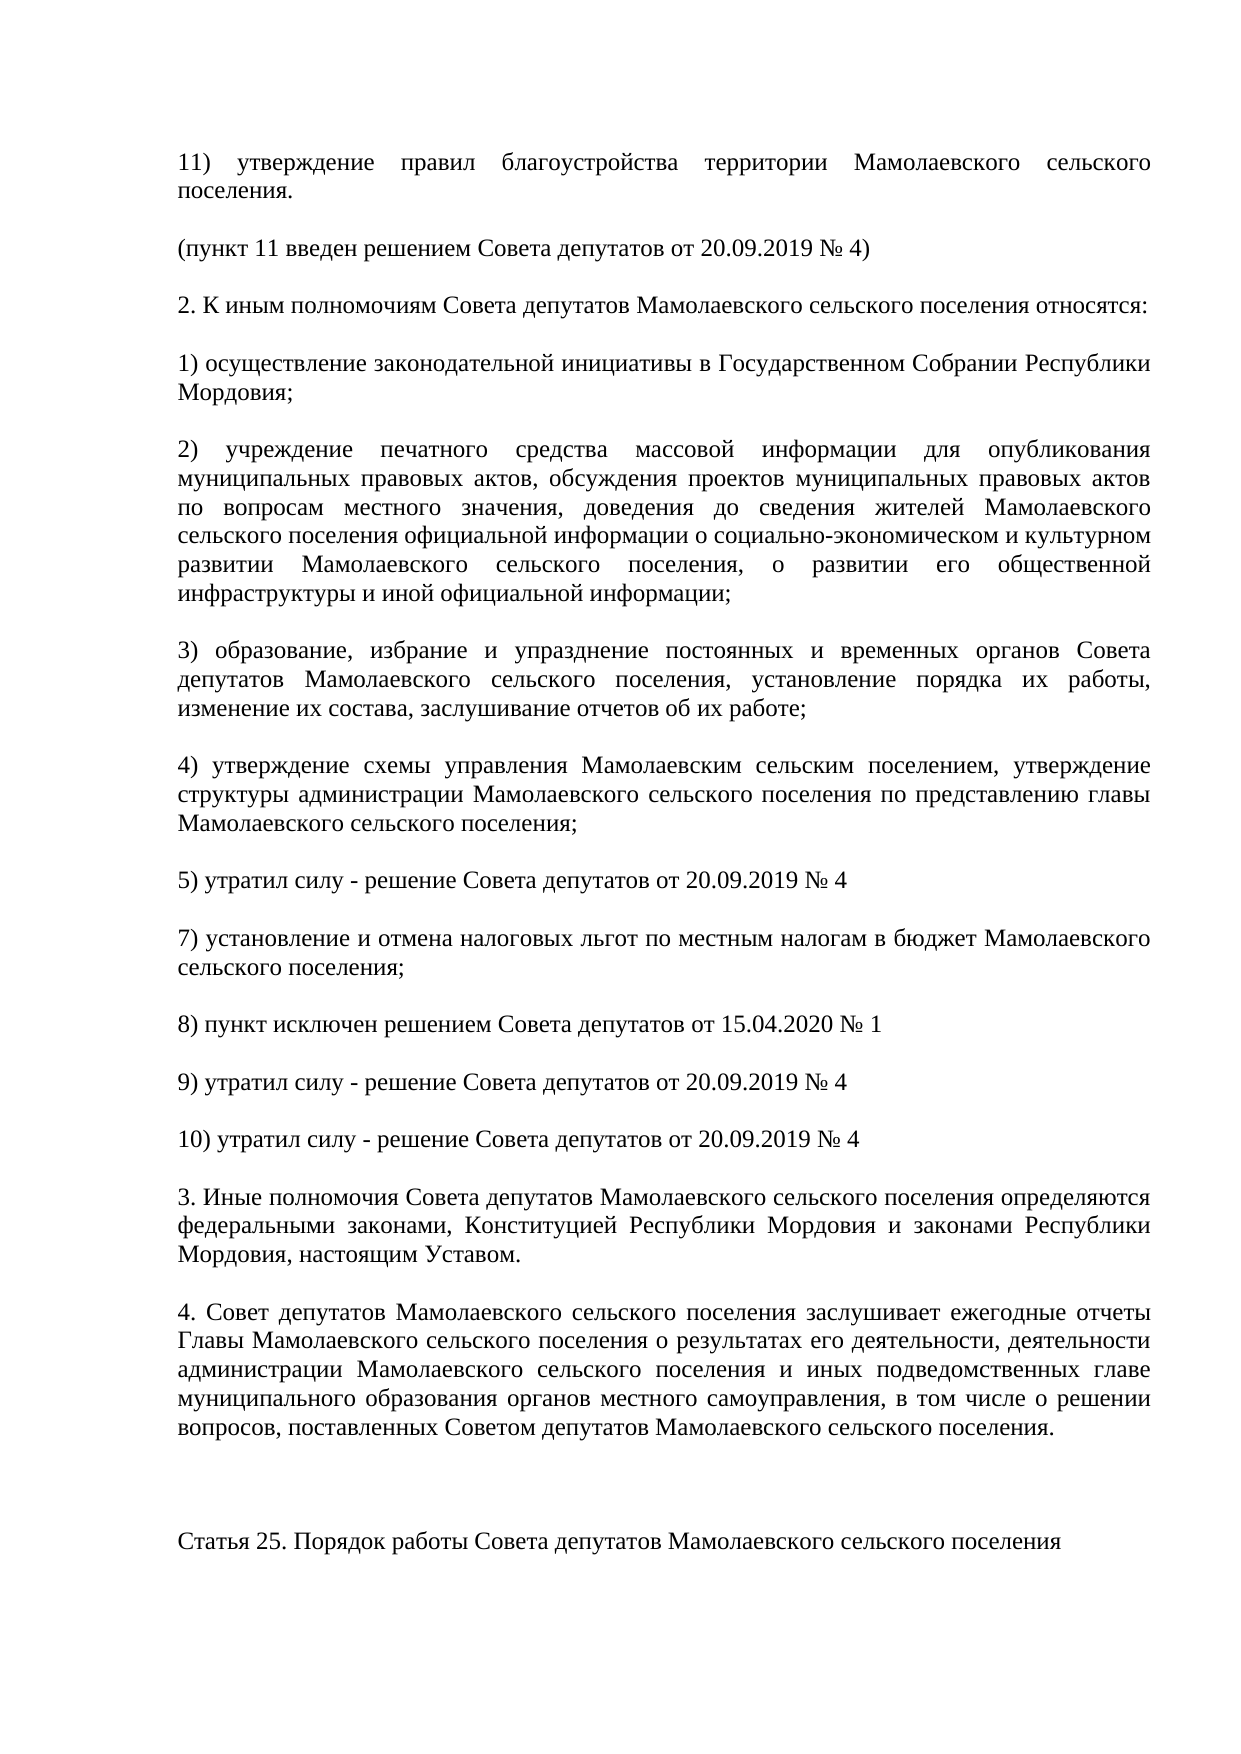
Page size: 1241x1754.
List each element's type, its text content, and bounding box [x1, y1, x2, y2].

text 3. Иные полномочия Совета депутатов Мамолаевского сельского поселения определяются федеральными законами, Конституцией Республики Мордовия и законами Республики Мордовия, настоящим Уставом. [177, 1182, 1152, 1268]
text 11) утверждение правил благоустройства территории Мамолаевского сельского поселения. [177, 147, 1152, 204]
text Статья 25. Порядок работы Совета депутатов Мамолаевского сельского поселения [177, 1526, 1152, 1555]
text 2. К иным полномочиям Совета депутатов Мамолаевского сельского поселения относятся: [177, 291, 1152, 319]
text 10) утратил силу - решение Совета депутатов от 20.09.2019 № 4 [177, 1124, 1152, 1153]
text 4) утверждение схемы управления Мамолаевским сельским поселением, утверждение структуры администрации Мамолаевского сельского поселения по представлению главы Мамолаевского сельского поселения; [177, 751, 1152, 837]
text 5) утратил силу - решение Совета депутатов от 20.09.2019 № 4 [177, 866, 1152, 894]
text 1) осуществление законодательной инициативы в Государственном Собрании Республики Мордовия; [177, 348, 1152, 406]
text (пункт 11 введен решением Совета депутатов от 20.09.2019 № 4) [177, 233, 1152, 262]
text 8) пункт исключен решением Совета депутатов от 15.04.2020 № 1 [177, 1009, 1152, 1038]
text 7) установление и отмена налоговых льгот по местным налогам в бюджет Мамолаевского сельского поселения; [177, 923, 1152, 981]
text 2) учреждение печатного средства массовой информации для опубликования муниципальных правовых актов, обсуждения проектов муниципальных правовых актов по вопросам местного значения, доведения до сведения жителей Мамолаевского сельского поселения официальной информации о социально-экономическом и культурном развитии Мамолаевского сельского поселения, о развитии его общественной инфраструктуры и иной официальной информации; [177, 434, 1152, 607]
text 3) образование, избрание и упразднение постоянных и временных органов Совета депутатов Мамолаевского сельского поселения, установление порядка их работы, изменение их состава, заслушивание отчетов об их работе; [177, 636, 1152, 722]
text 9) утратил силу - решение Совета депутатов от 20.09.2019 № 4 [177, 1067, 1152, 1096]
text 4. Совет депутатов Мамолаевского сельского поселения заслушивает ежегодные отчеты Главы Мамолаевского сельского поселения о результатах его деятельности, деятельности администрации Мамолаевского сельского поселения и иных подведомственных главе муниципального образования органов местного самоуправления, в том числе о решении вопросов, поставленных Советом депутатов Мамолаевского сельского поселения. [177, 1297, 1152, 1441]
